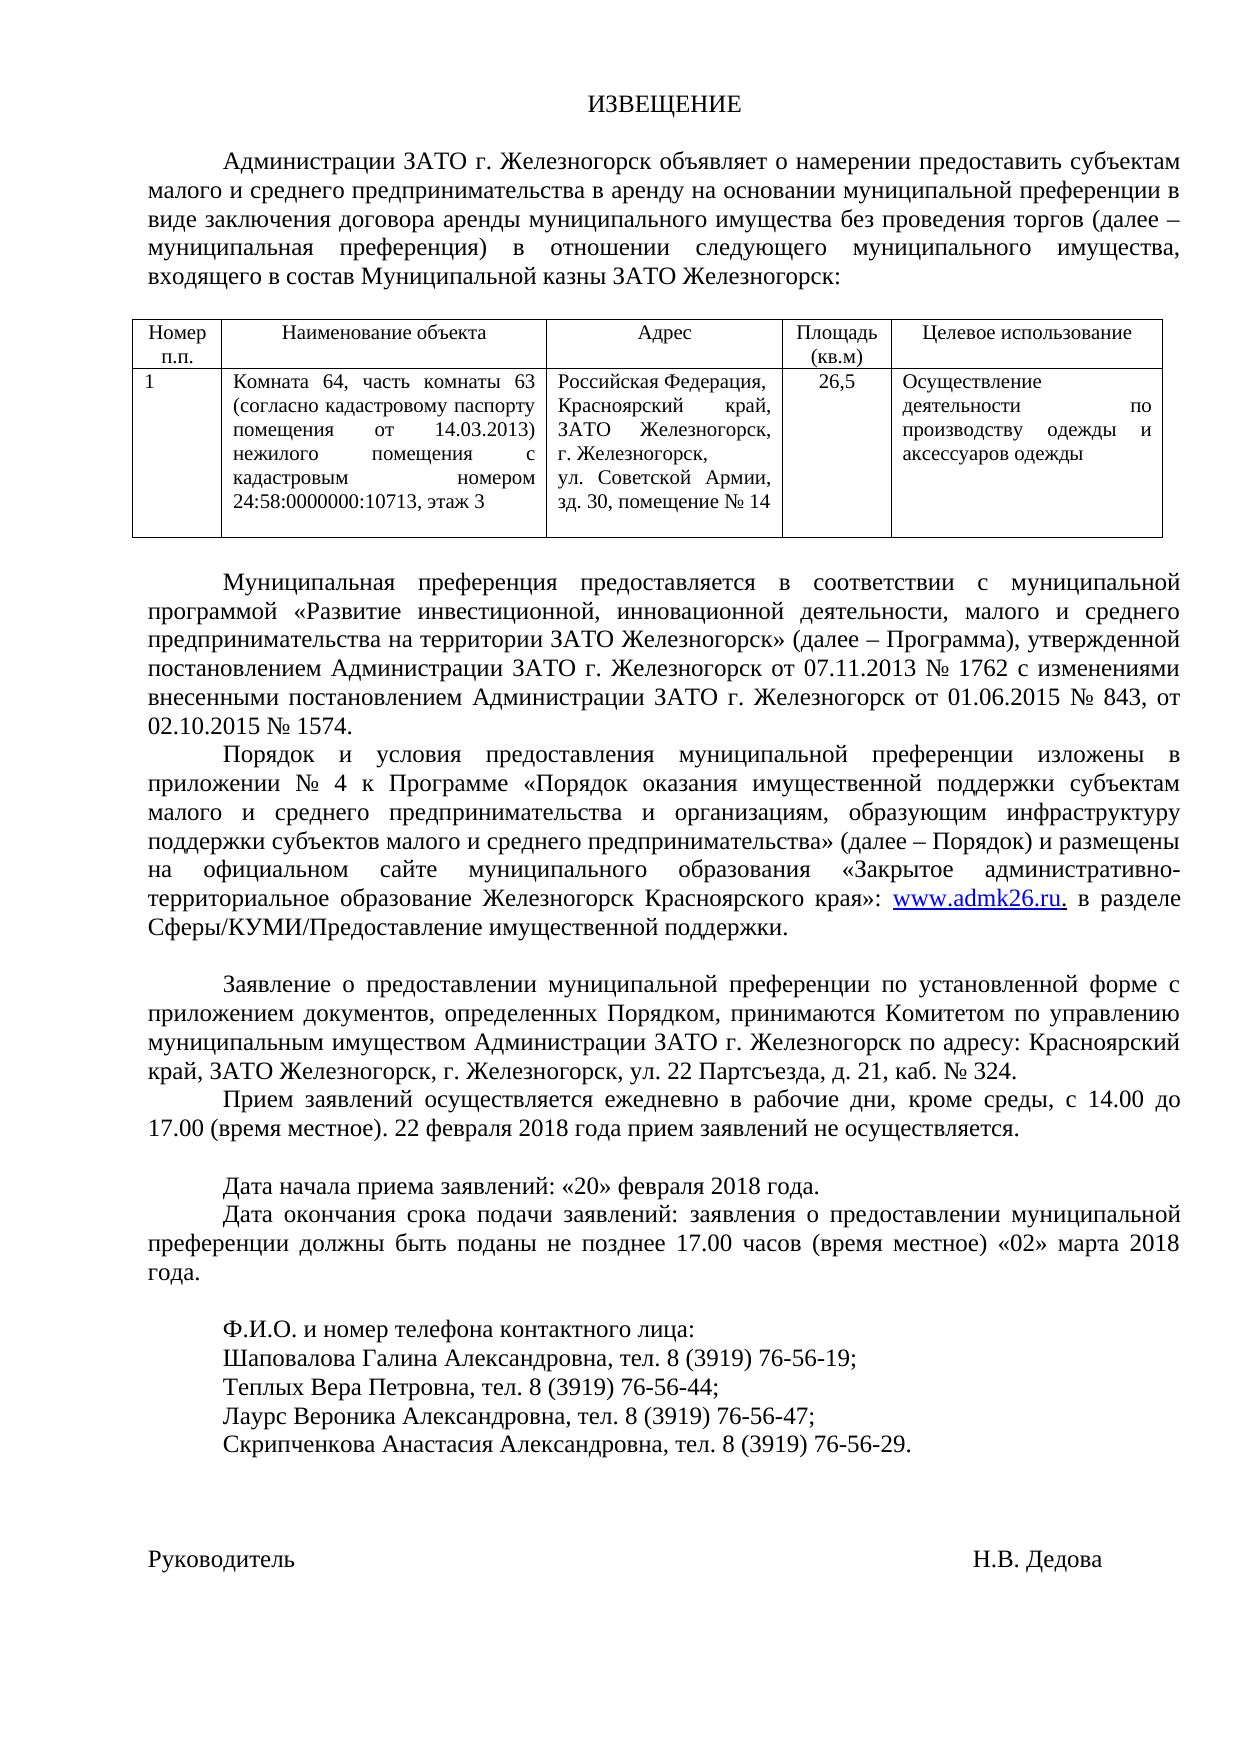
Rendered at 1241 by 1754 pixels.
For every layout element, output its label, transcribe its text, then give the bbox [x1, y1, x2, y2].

text Муниципальная преференция предоставляется в соответствии с муниципальной программой «Развитие инвестиционной, инновационной деятельности, малого и среднего предпринимательства на территории ЗАТО Железногорск» (далее – Программа), утвержденной постановлением Администрации ЗАТО г. Железногорск от 07.11.2013 № 1762 с изменениями внесенными постановлением Администрации ЗАТО г. Железногорск от 01.06.2015 № 843, от 02.10.2015 № 1574. [148, 567, 1181, 739]
text Заявление о предоставлении муниципальной преференции по установленной форме с приложением документов, определенных Порядком, принимаются Комитетом по управлению муниципальным имуществом Администрации ЗАТО г. Железногорск по адресу: Красноярский край, ЗАТО Железногорск, г. Железногорск, ул. 22 Партсъезда, д. 21, каб. № 324. [148, 969, 1181, 1084]
table_cell 26,5 [783, 369, 891, 537]
text Прием заявлений осуществляется ежедневно в рабочие дни, кроме среды, с 14.00 до 17.00 (время местное). 22 февраля 2018 года прием заявлений не осуществляется. [148, 1084, 1181, 1142]
table_header Наименование объекта [222, 320, 546, 368]
table_cell Комната 64, часть комнаты 63 (согласно кадастровому паспорту помещения от 14.03.2013) нежилого помещения с кадастровым номером 24:58:0000000:10713, этаж 3 [222, 369, 546, 537]
text Шаповалова Галина Александровна, тел. 8 (3919) 76-56-19; [148, 1343, 1181, 1372]
text Лаурс Вероника Александровна, тел. 8 (3919) 76-56-47; [148, 1401, 1181, 1429]
table_header Площадь (кв.м) [783, 320, 891, 368]
text Руководитель Н.В. Дедова [148, 1544, 1181, 1573]
text Дата начала приема заявлений: «20» февраля 2018 года. [148, 1171, 1181, 1199]
text ИЗВЕЩЕНИЕ [148, 89, 1181, 117]
text Администрации ЗАТО г. Железногорск объявляет о намерении предоставить субъектам малого и среднего предпринимательства в аренду на основании муниципальной преференции в виде заключения договора аренды муниципального имущества без проведения торгов (далее – муниципальная преференция) в отношении следующего муниципального имущества, входящего в состав Муниципальной казны ЗАТО Железногорск: [148, 146, 1181, 290]
table_header Целевое использование [892, 320, 1162, 368]
table_header Адрес [547, 320, 782, 368]
table_header Номер п.п. [133, 320, 221, 368]
text Скрипченкова Анастасия Александровна, тел. 8 (3919) 76-56-29. [148, 1429, 1181, 1458]
text Дата окончания срока подачи заявлений: заявления о предоставлении муниципальной преференции должны быть поданы не позднее 17.00 часов (время местное) «02» марта 2018 года. [148, 1199, 1181, 1286]
table_cell 1 [133, 369, 221, 537]
text Порядок и условия предоставления муниципальной преференции изложены в приложении № 4 к Программе «Порядок оказания имущественной поддержки субъектам малого и среднего предпринимательства и организациям, образующим инфраструктуру поддержки субъектов малого и среднего предпринимательства» (далее – Порядок) и размещены на официальном сайте муниципального образования «Закрытое административно-территориальное образование Железногорск Красноярского края»: www.admk26.ru. в разделе Сферы/КУМИ/Предоставление имущественной поддержки. [148, 739, 1181, 941]
table_cell Российская Федерация, Красноярский край, ЗАТО Железногорск, г. Железногорск, ул. Советской Армии, зд. 30, помещение № 14 [547, 369, 782, 537]
table_cell Осуществление деятельности по производству одежды и аксессуаров одежды [892, 369, 1162, 537]
text Теплых Вера Петровна, тел. 8 (3919) 76-56-44; [148, 1372, 1181, 1401]
text Ф.И.О. и номер телефона контактного лица: [148, 1314, 1181, 1343]
